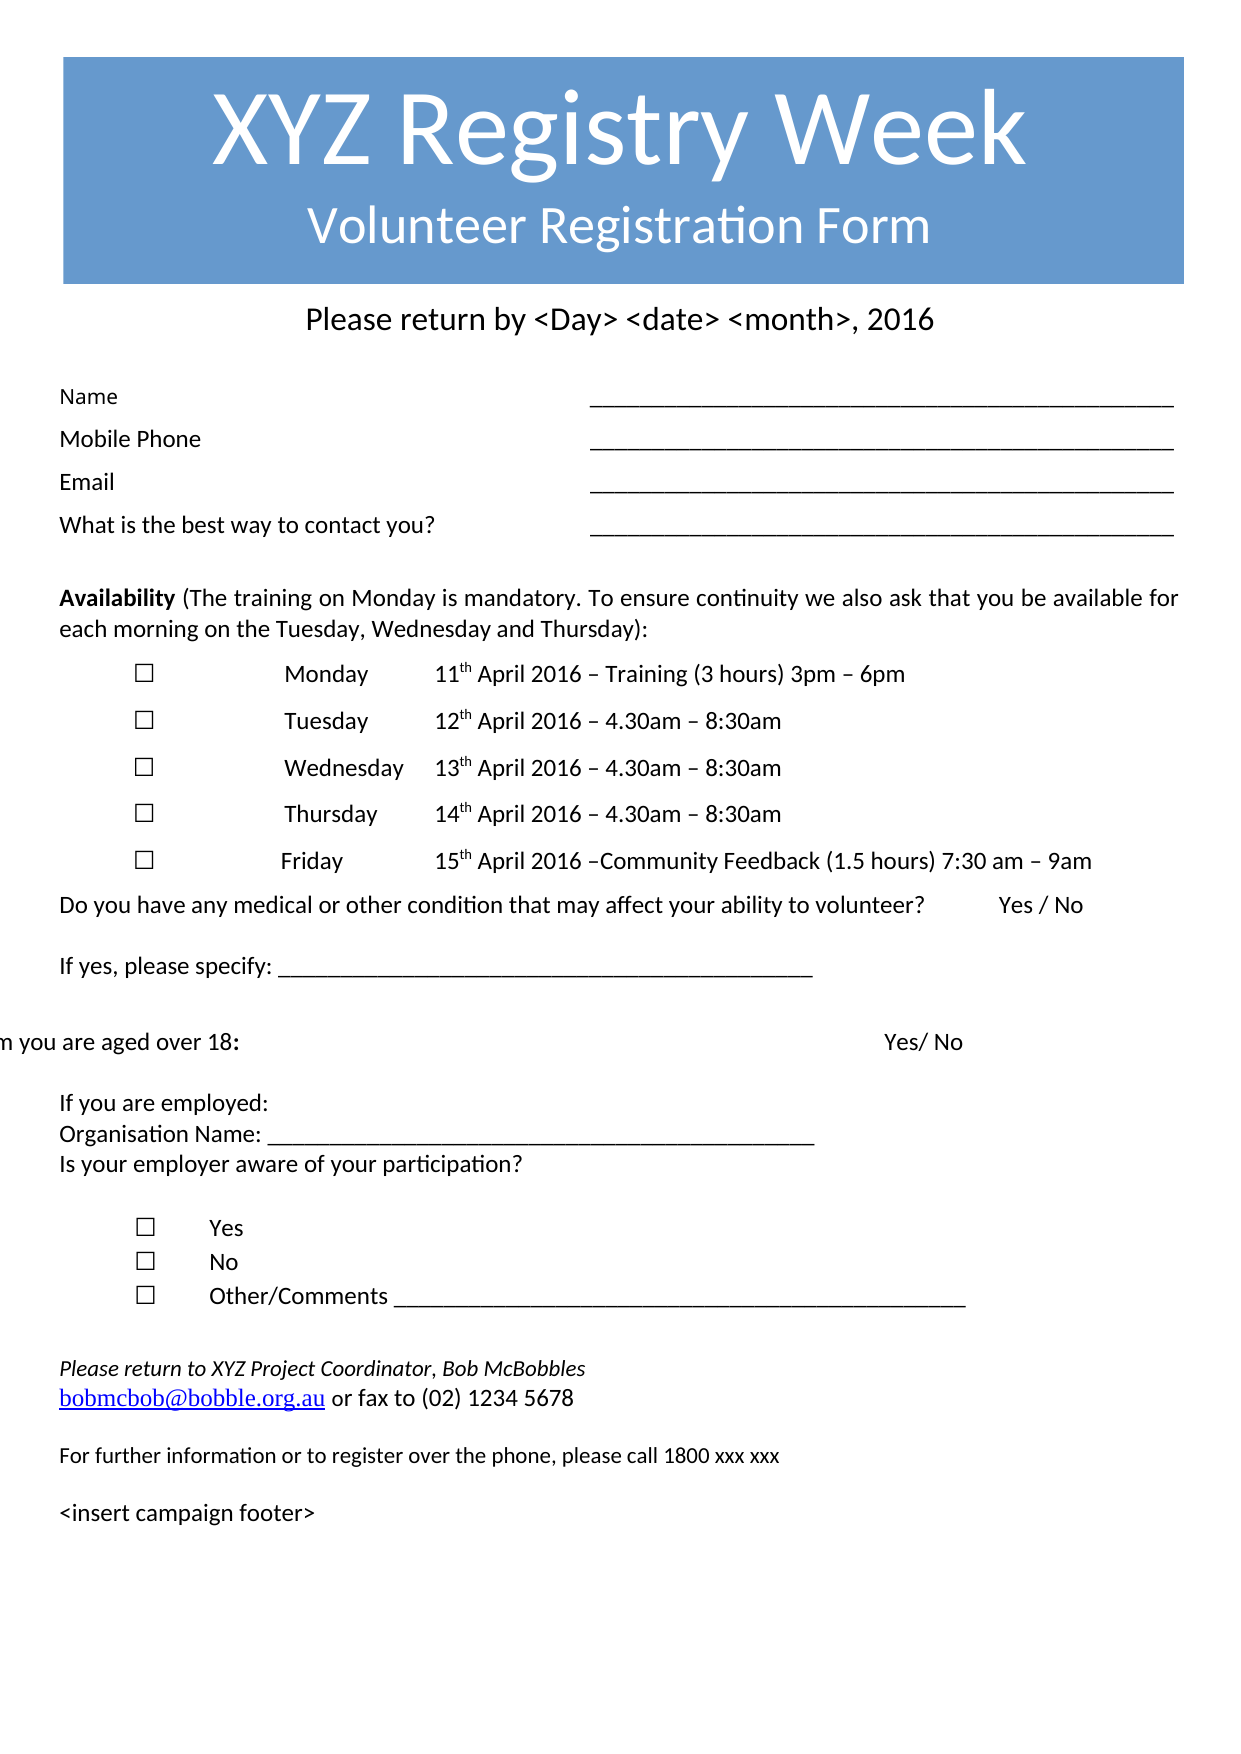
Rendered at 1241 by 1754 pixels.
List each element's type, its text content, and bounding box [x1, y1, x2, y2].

text Monday 11th April 2016 – Training (3 hours) 3pm – 6pm [133, 656, 1181, 690]
text Please return to XYZ Project Coordinator, Bob McBobbles [59, 1354, 1181, 1382]
text Please return by <Day> <date> <month>, 2016 [59, 298, 1181, 339]
text bobmcbob@bobble.org.au or fax to (02) 1234 5678 [59, 1382, 1181, 1413]
text Name _______________________________________________ [59, 380, 1181, 410]
text Mobile Phone _______________________________________________ [59, 423, 1181, 453]
text If yes, please specify: ___________________________________________ [59, 950, 1181, 980]
text Other/Comments ______________________________________________ [59, 1277, 1181, 1311]
text Yes [59, 1209, 1181, 1243]
text Thursday 14th April 2016 – 4.30am – 8:30am [133, 796, 1181, 830]
text <insert campaign footer> [59, 1497, 1181, 1528]
text If you are employed: [59, 1087, 1181, 1118]
text Organisation Name: ____________________________________________ [59, 1118, 1181, 1148]
text No [59, 1243, 1181, 1277]
text Volunteer Registration Form [59, 191, 1181, 257]
text Friday 15th April 2016 –Community Feedback (1.5 hours) 7:30 am – 9am [133, 842, 1181, 876]
text XYZ Registry Week [59, 59, 1181, 191]
text Is your employer aware of your participation? [59, 1148, 1181, 1179]
text Email _______________________________________________ [59, 466, 1181, 496]
text Confirm you are aged over 18: Yes/ No [0, 1026, 1240, 1057]
text Availability (The training on Monday is mandatory. To ensure continuity we also ask that you be available for each morning on the Tuesday, Wednesday and Thursday): [59, 582, 1181, 643]
text For further information or to register over the phone, please call 1800 xxx xxx [59, 1441, 1181, 1469]
text What is the best way to contact you? _______________________________________________ [59, 509, 1181, 539]
text Do you have any medical or other condition that may affect your ability to volunteer? Yes / No [59, 889, 1181, 919]
text Wednesday 13th April 2016 – 4.30am – 8:30am [59, 749, 1181, 783]
text Tuesday 12th April 2016 – 4.30am – 8:30am [133, 703, 1181, 737]
